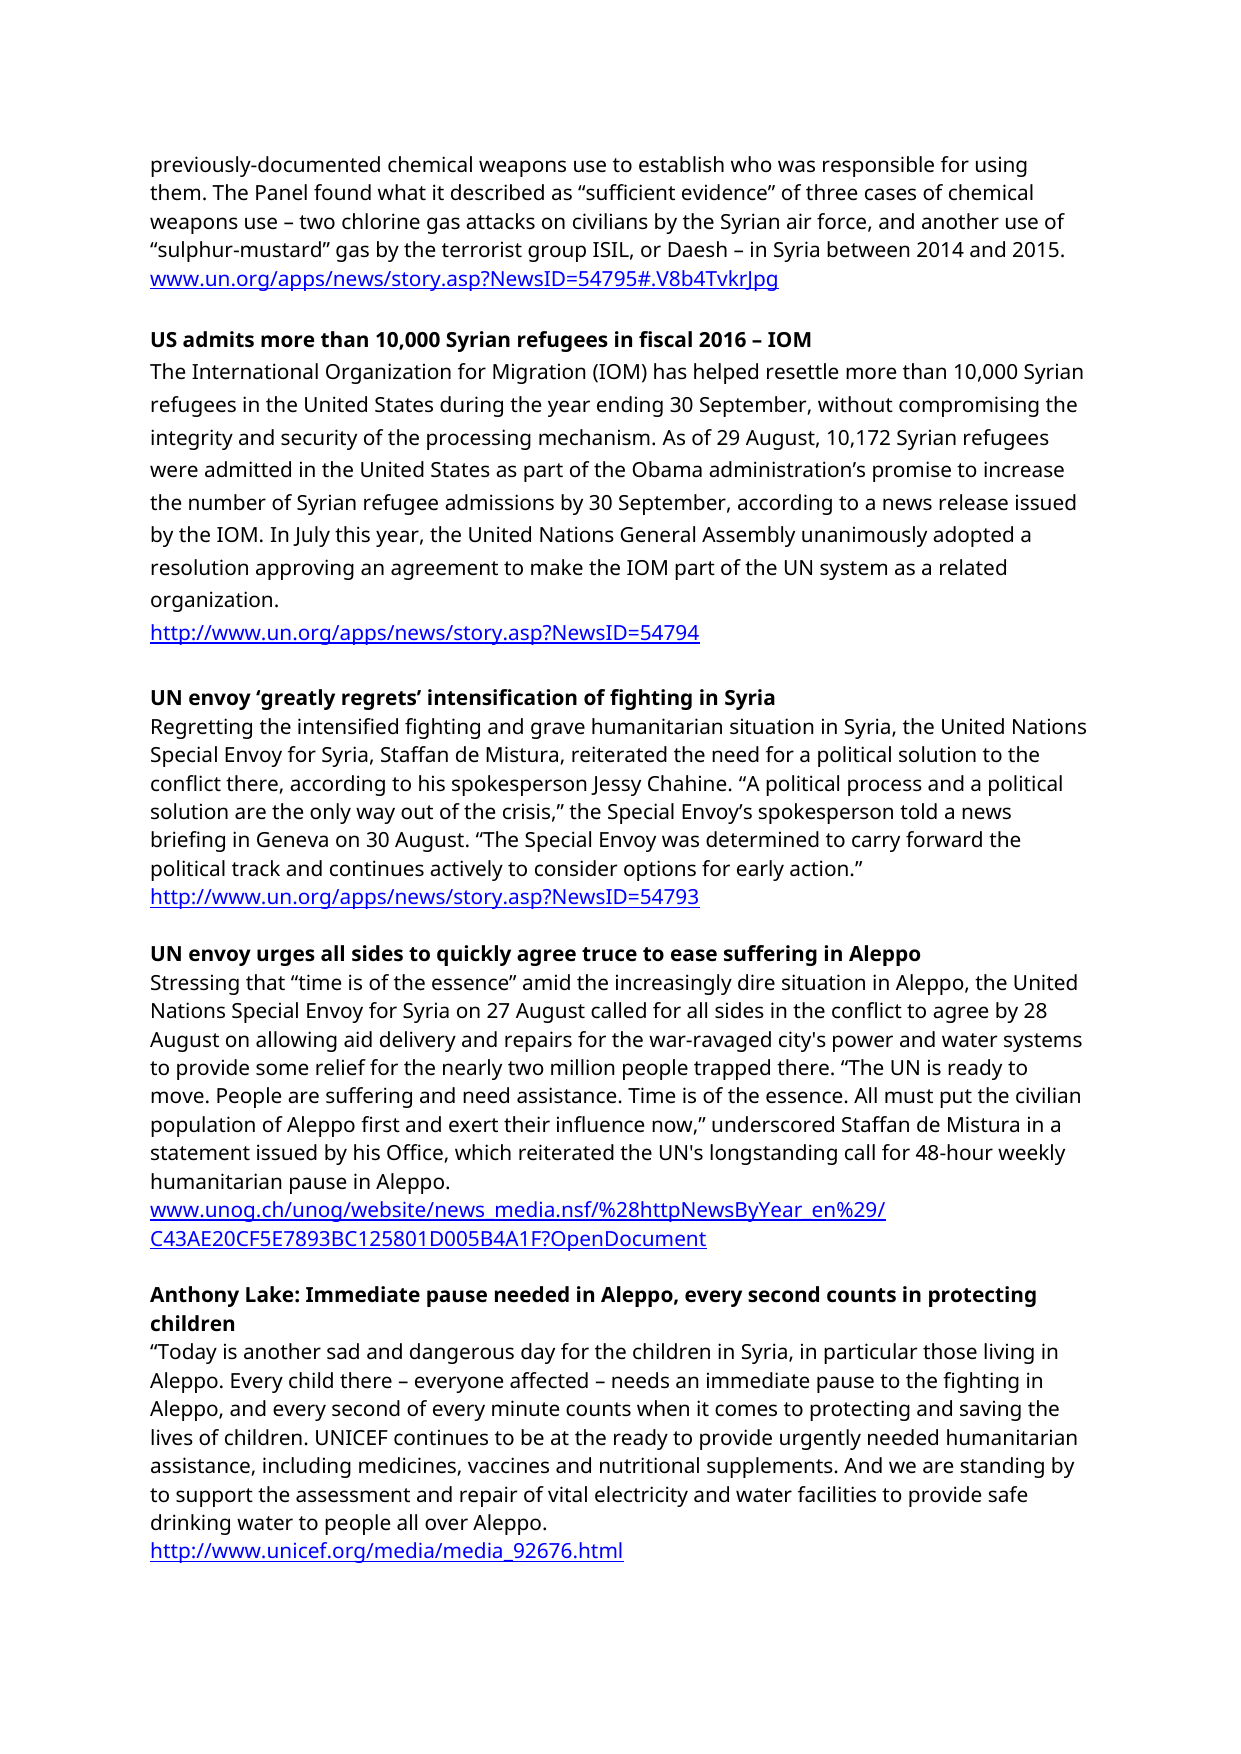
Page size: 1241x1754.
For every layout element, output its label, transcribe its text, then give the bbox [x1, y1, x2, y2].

text http://www.un.org/apps/news/story.asp?NewsID=54793 [150, 882, 1090, 911]
text The International Organization for Migration (IOM) has helped resettle more than 10,000 Syrian refugees in the United States during the year ending 30 September, without compromising the integrity and security of the processing mechanism. As of 29 August, 10,172 Syrian refugees were admitted in the United States as part of the Obama administration’s promise to increase the number of Syrian refugee admissions by 30 September, according to a news release issued by the IOM. In July this year, the United Nations General Assembly unanimously adopted a resolution approving an agreement to make the IOM part of the UN system as a related organization. [150, 357, 1090, 614]
text www.unog.ch/unog/website/news_media.nsf/%28httpNewsByYear_en%29/C43AE20CF5E7893BC125801D005B4A1F?OpenDocument [150, 1195, 1090, 1252]
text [150, 150, 1090, 264]
text UN envoy ‘greatly regrets’ intensification of fighting in Syria Regretting the intensified fighting and grave humanitarian situation in Syria, the United Nations Special Envoy for Syria, Staffan de Mistura, reiterated the need for a political solution to the conflict there, according to his spokesperson Jessy Chahine. “A political process and a political solution are the only way out of the crisis,” the Special Envoy’s spokesperson told a news briefing in Geneva on 30 August. “The Special Envoy was determined to carry forward the political track and continues actively to consider options for early action.” [150, 683, 1090, 882]
text http://www.unicef.org/media/media_92676.html [150, 1537, 1090, 1565]
text www.un.org/apps/news/story.asp?NewsID=54795#.V8b4TvkrJpg [150, 264, 1090, 292]
text “Today is another sad and dangerous day for the children in Syria, in particular those living in Aleppo. Every child there – everyone affected – needs an immediate pause to the fighting in Aleppo, and every second of every minute counts when it comes to protecting and saving the lives of children. UNICEF continues to be at the ready to provide urgently needed humanitarian assistance, including medicines, vaccines and nutritional supplements. And we are standing by to support the assessment and repair of vital electricity and water facilities to provide safe drinking water to people all over Aleppo. [150, 1337, 1090, 1537]
text UN envoy urges all sides to quickly agree truce to ease suffering in Aleppo [150, 939, 1090, 968]
text http://www.un.org/apps/news/story.asp?NewsID=54794 [150, 618, 1090, 647]
text Stressing that “time is of the essence” amid the increasingly dire situation in Aleppo, the United Nations Special Envoy for Syria on 27 August called for all sides in the conflict to agree by 28 August on allowing aid delivery and repairs for the war-ravaged city's power and water systems to provide some relief for the nearly two million people trapped there. “The UN is ready to move. People are suffering and need assistance. Time is of the essence. All must put the civilian population of Aleppo first and exert their influence now,” underscored Staffan de Mistura in a statement issued by his Office, which reiterated the UN's longstanding call for 48-hour weekly humanitarian pause in Aleppo. [150, 968, 1090, 1195]
text US admits more than 10,000 Syrian refugees in fiscal 2016 – IOM [150, 325, 1090, 353]
text Anthony Lake: Immediate pause needed in Aleppo, every second counts in protecting children [150, 1281, 1090, 1337]
